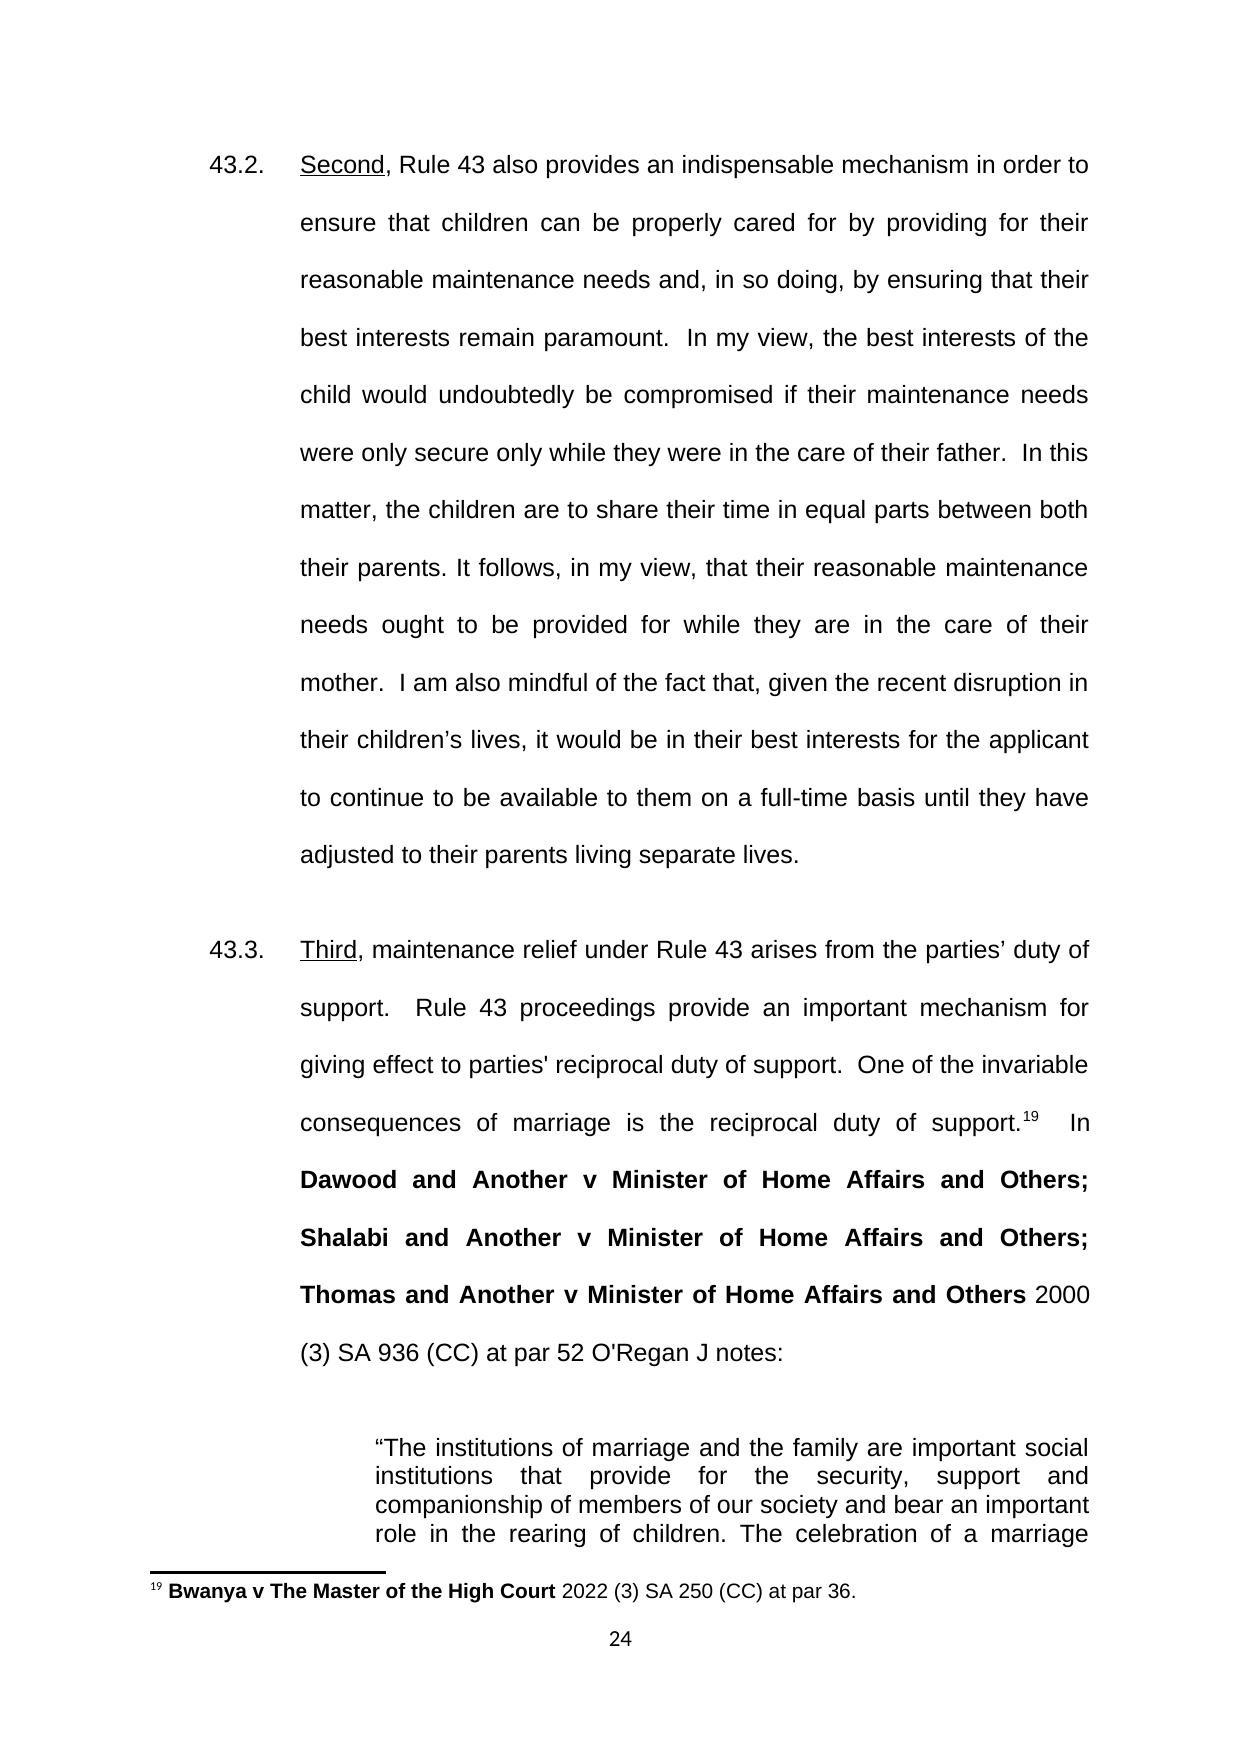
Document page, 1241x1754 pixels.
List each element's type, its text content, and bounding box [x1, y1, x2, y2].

text 43.3. Third, maintenance relief under Rule 43 arises from the parties’ duty of support. Rule 43 proceedings provide an important mechanism for giving effect to parties' reciprocal duty of support. One of the invariable consequences of marriage is the reciprocal duty of support. In Dawood and Another v Minister of Home Affairs and Others; Shalabi and Another v Minister of Home Affairs and Others; Thomas and Another v Minister of Home Affairs and Others 2000 (3) SA 936 (CC) at par 52 O'Regan J notes: [209, 935, 1090, 1366]
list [375, 1432, 1090, 1547]
text 43.2. Second, Rule 43 also provides an indispensable mechanism in order to ensure that children can be properly cared for by providing for their reasonable maintenance needs and, in so doing, by ensuring that their best interests remain paramount. In my view, the best interests of the child would undoubtedly be compromised if their maintenance needs were only secure only while they were in the care of their father. In this matter, the children are to share their time in equal parts between both their parents. It follows, in my view, that their reasonable maintenance needs ought to be provided for while they are in the care of their mother. I am also mindful of the fact that, given the recent disruption in their children’s lives, it would be in their best interests for the applicant to continue to be available to them on a full-time basis until they have adjusted to their parents living separate lives. [209, 150, 1090, 869]
